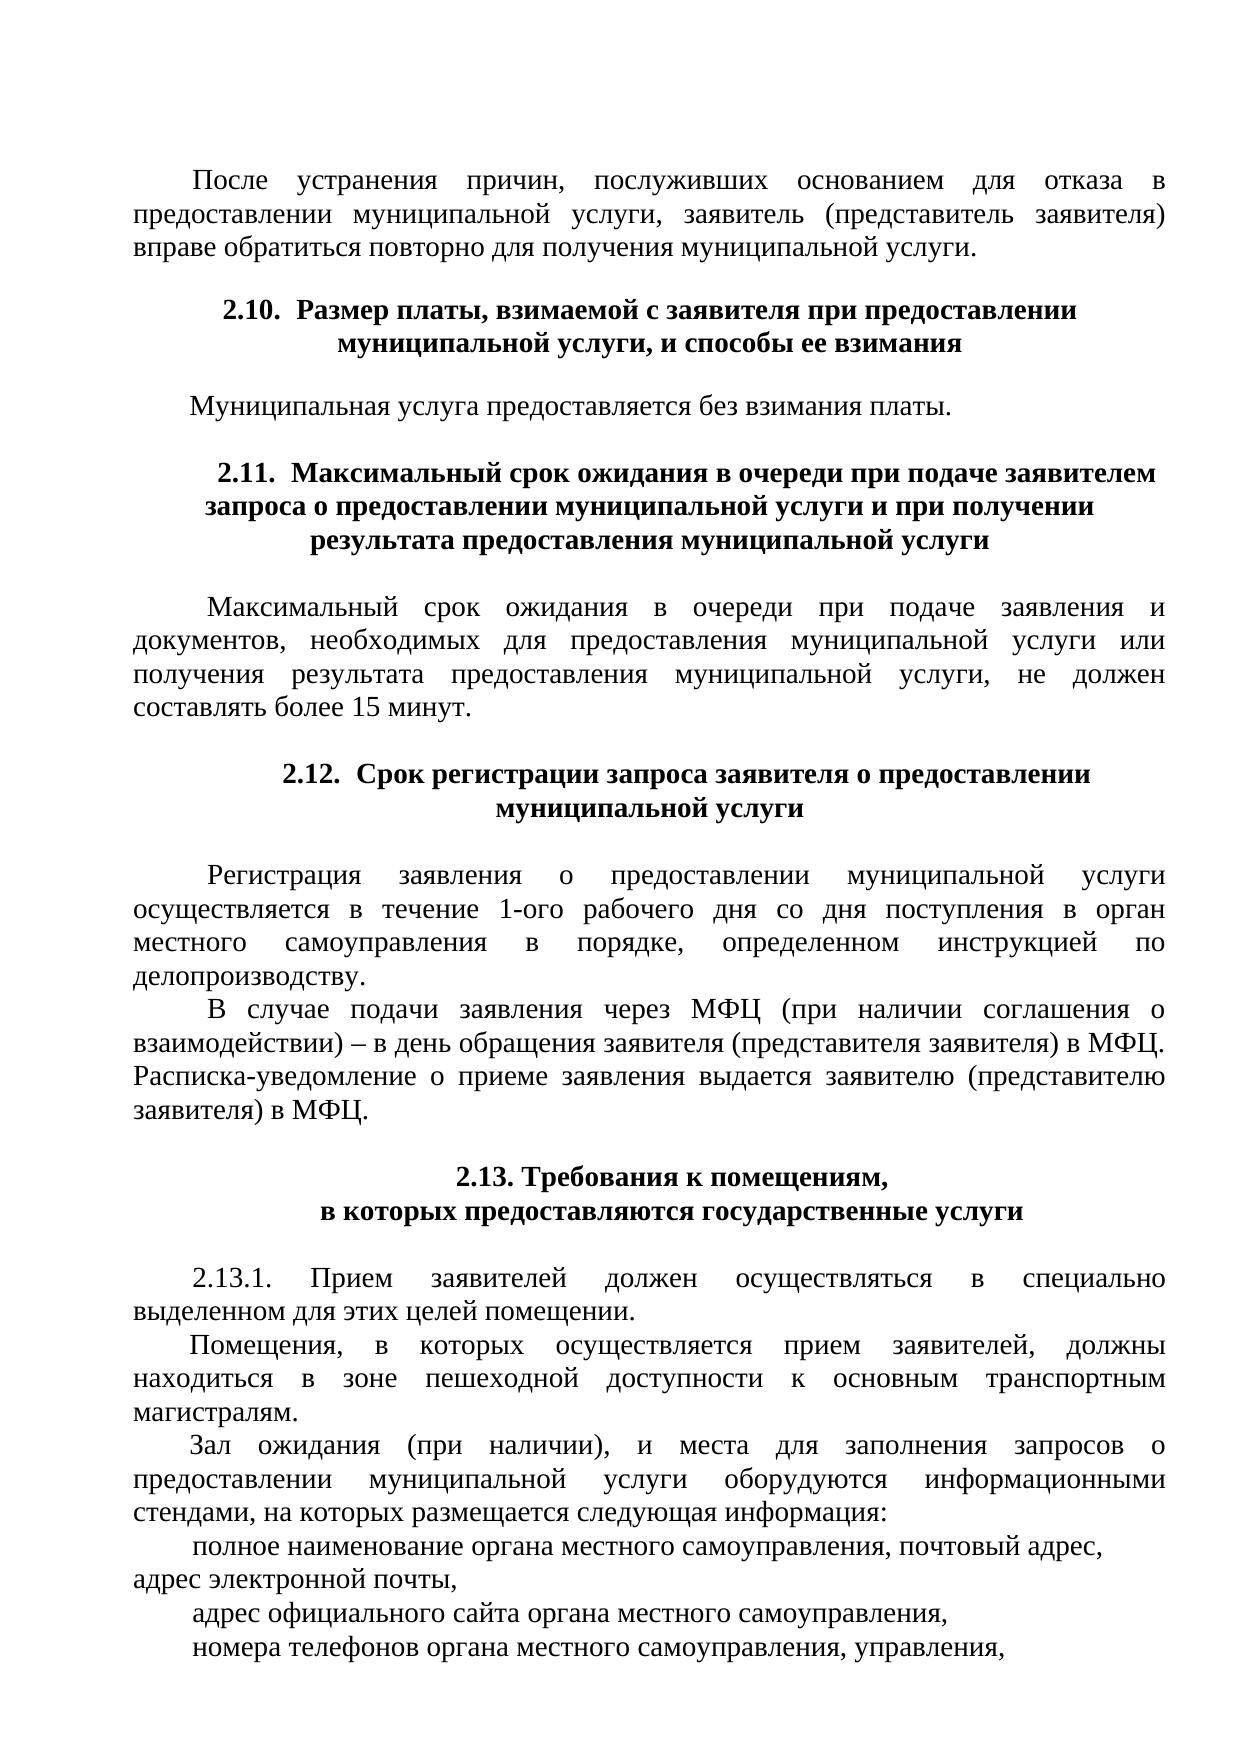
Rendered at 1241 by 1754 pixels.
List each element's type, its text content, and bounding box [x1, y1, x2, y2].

text 2.13. Требования к помещениям, [133, 1159, 1167, 1193]
text 2.10. Размер платы, взимаемой с заявителя при предоставлении муниципальной услуги, и способы ее взимания [133, 292, 1167, 359]
text 2.13.1. Прием заявителей должен осуществляться в специально выделенном для этих целей помещении. [133, 1260, 1167, 1327]
text 2.11. Максимальный срок ожидания в очереди при подаче заявителем запроса о предоставлении муниципальной услуги и при получении результата предоставления муниципальной услуги [133, 455, 1167, 555]
text полное наименование органа местного самоуправления, почтовый адрес, адрес электронной почты, [133, 1528, 1167, 1595]
text После устранения причин, послуживших основанием для отказа в предоставлении муниципальной услуги, заявитель (представитель заявителя) вправе обратиться повторно для получения муниципальной услуги. [133, 162, 1167, 263]
text номера телефонов органа местного самоуправления, управления, [133, 1629, 1167, 1662]
text Регистрация заявления о предоставлении муниципальной услуги осуществляется в течение 1-ого рабочего дня со дня поступления в орган местного самоуправления в порядке, определенном инструкцией по делопроизводству. [133, 857, 1167, 991]
text Муниципальная услуга предоставляется без взимания платы. [133, 388, 1167, 421]
text Зал ожидания (при наличии), и места для заполнения запросов о предоставлении муниципальной услуги оборудуются информационными стендами, на которых размещается следующая информация: [133, 1427, 1167, 1528]
text Помещения, в которых осуществляется прием заявителей, должны находиться в зоне пешеходной доступности к основным транспортным магистралям. [133, 1327, 1167, 1427]
text в которых предоставляются государственные услуги [133, 1193, 1167, 1226]
text Максимальный срок ожидания в очереди при подаче заявления и документов, необходимых для предоставления муниципальной услуги или получения результата предоставления муниципальной услуги, не должен составлять более 15 минут. [133, 589, 1167, 723]
text адрес официального сайта органа местного самоуправления, [133, 1595, 1167, 1629]
text В случае подачи заявления через МФЦ (при наличии соглашения о взаимодействии) – в день обращения заявителя (представителя заявителя) в МФЦ. Расписка-уведомление о приеме заявления выдается заявителю (представителю заявителя) в МФЦ. [133, 991, 1167, 1126]
text 2.12. Срок регистрации запроса заявителя о предоставлении муниципальной услуги [133, 757, 1167, 824]
